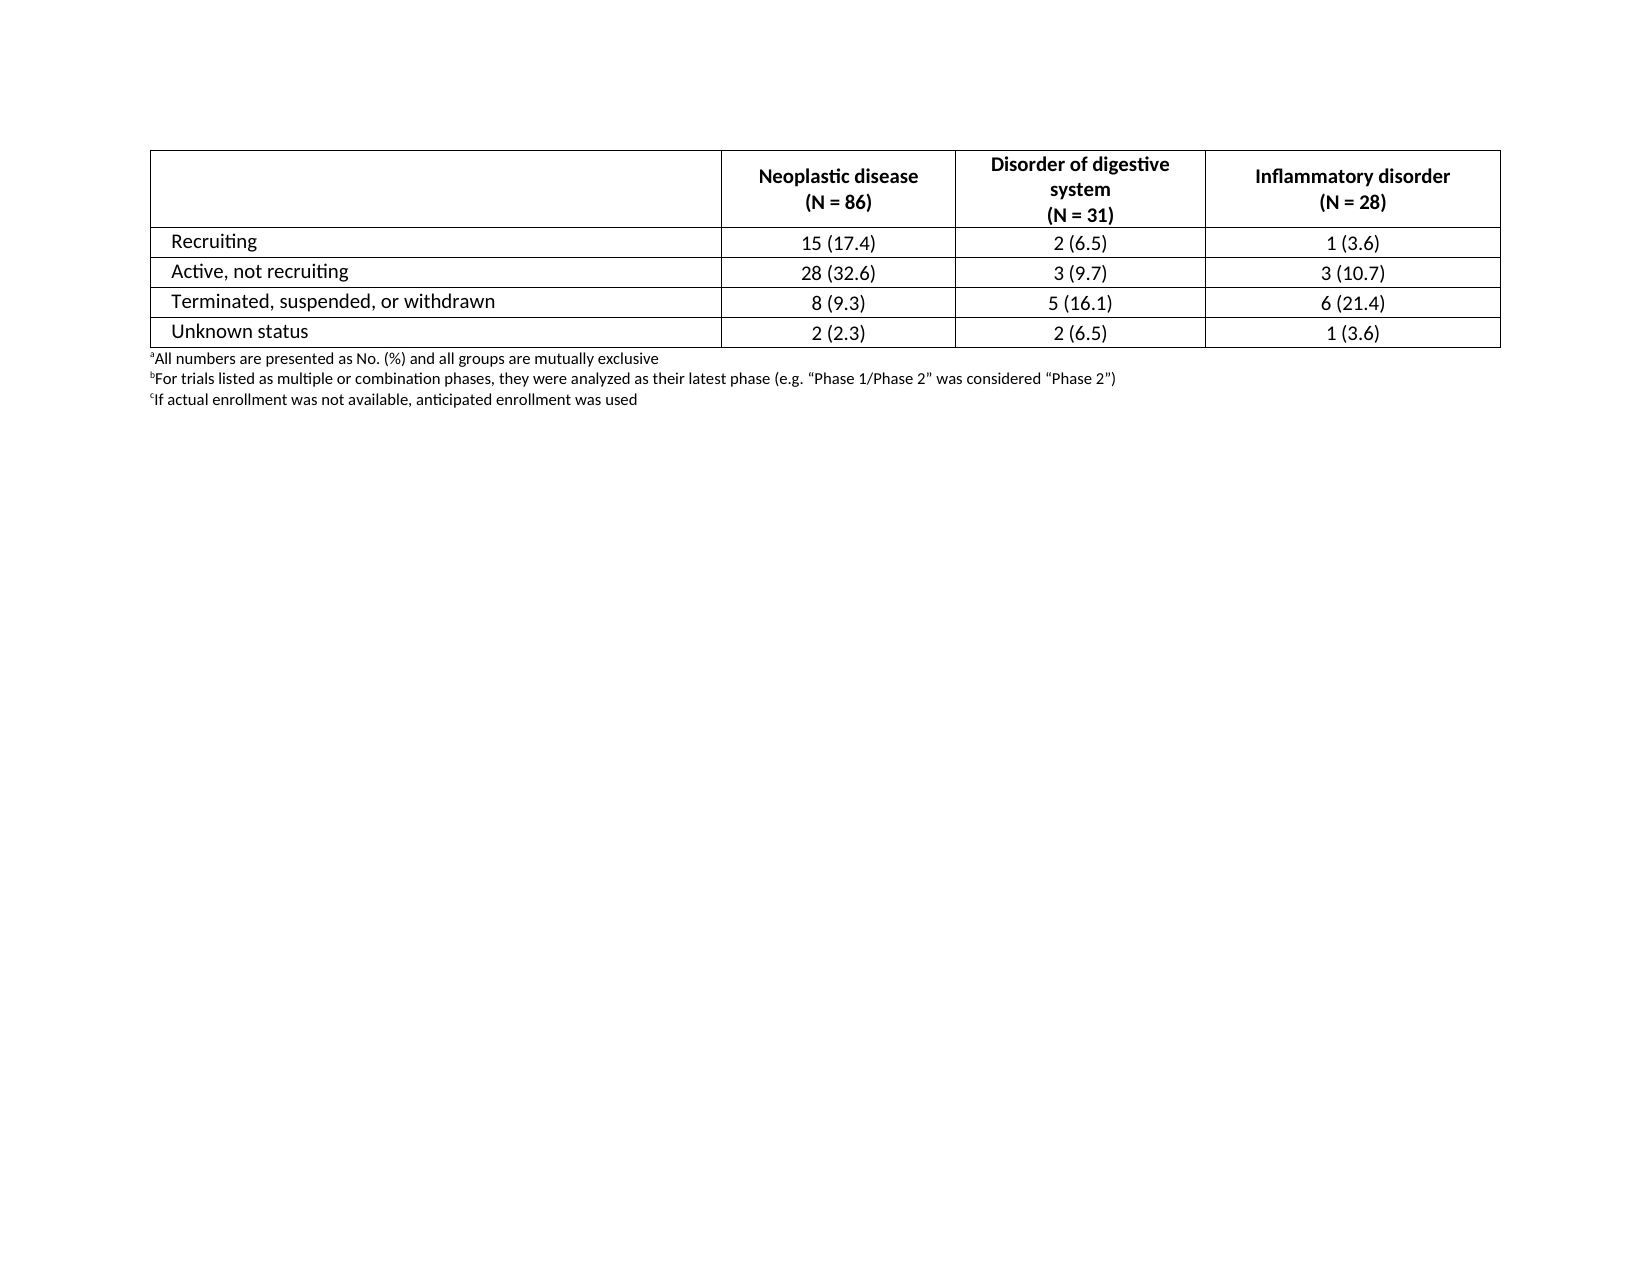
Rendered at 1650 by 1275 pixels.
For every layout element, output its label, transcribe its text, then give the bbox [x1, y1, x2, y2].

table_header Neoplastic disease (N = 86) [722, 151, 955, 227]
table_cell 3 (10.7) [1206, 258, 1500, 287]
text bFor trials listed as multiple or combination phases, they were analyzed as their latest phase (e.g. “Phase 1/Phase 2” was considered “Phase 2”) [150, 369, 1500, 389]
table_cell 8 (9.3) [722, 288, 955, 317]
table_cell 1 (3.6) [1206, 318, 1500, 347]
text aAll numbers are presented as No. (%) and all groups are mutually exclusive [150, 348, 1500, 369]
table_cell 2 (6.5) [956, 228, 1205, 257]
table_cell Active, not recruiting [151, 258, 721, 287]
table_cell 28 (32.6) [722, 258, 955, 287]
table_cell 15 (17.4) [722, 228, 955, 257]
table_cell Unknown status [151, 318, 721, 347]
table_cell 2 (2.3) [722, 318, 955, 347]
table_cell Recruiting [151, 228, 721, 257]
table_cell 2 (6.5) [956, 318, 1205, 347]
table_cell 6 (21.4) [1206, 288, 1500, 317]
table_header Inflammatory disorder (N = 28) [1206, 151, 1500, 227]
text cIf actual enrollment was not available, anticipated enrollment was used [150, 389, 1500, 409]
table_cell 1 (3.6) [1206, 228, 1500, 257]
table_cell 5 (16.1) [956, 288, 1205, 317]
table_cell 3 (9.7) [956, 258, 1205, 287]
table_cell Terminated, suspended, or withdrawn [151, 288, 721, 317]
table_header Disorder of digestive system (N = 31) [956, 151, 1205, 227]
table_header [151, 151, 721, 227]
